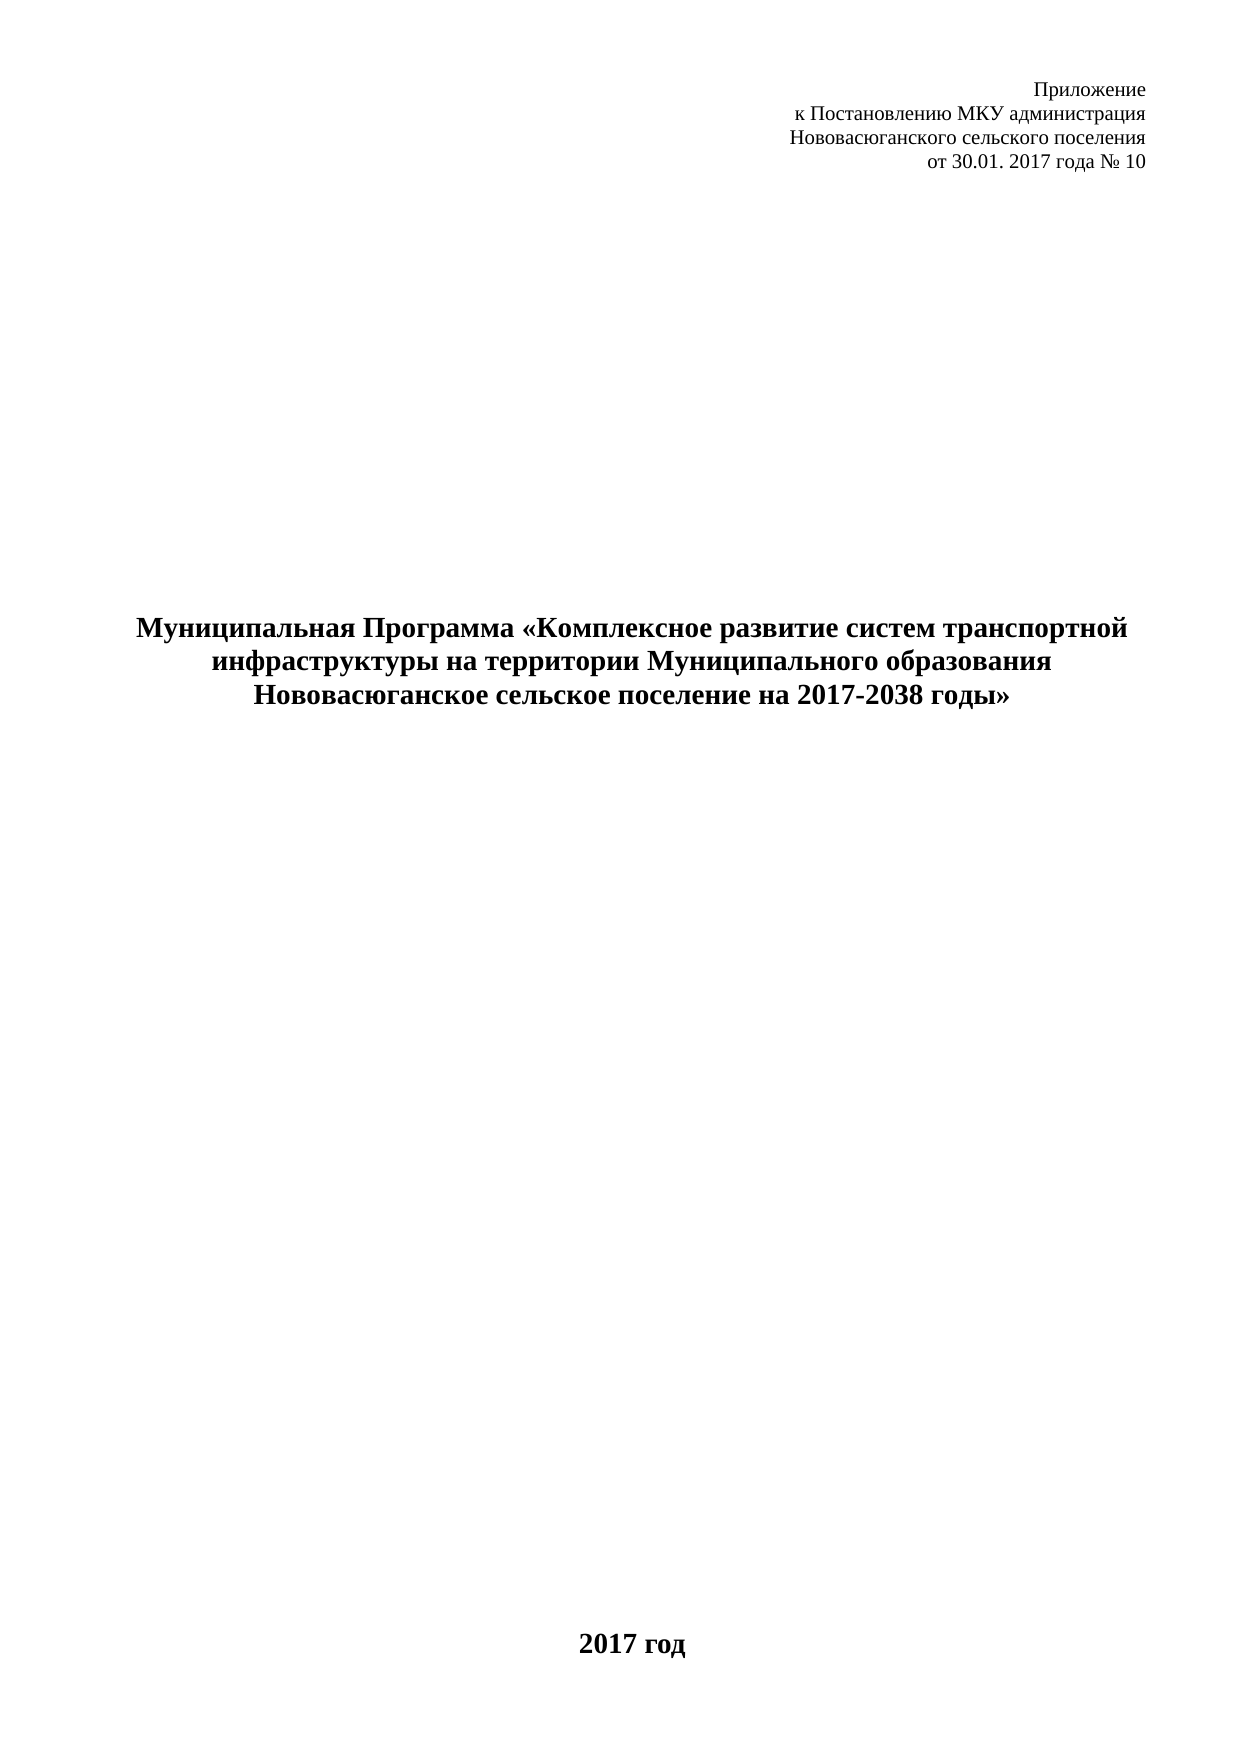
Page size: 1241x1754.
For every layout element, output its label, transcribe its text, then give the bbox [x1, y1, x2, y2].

text от 30.01. 2017 года № 10 [118, 149, 1146, 173]
text Приложение [118, 77, 1146, 101]
text Муниципальная Программа «Комплексное развитие систем транспортной инфраструктуры на территории Муниципального образования Нововасюганское сельское поселение на 2017-2038 годы» [118, 610, 1146, 710]
text 2017 год [118, 1627, 1146, 1660]
text к Постановлению МКУ администрация [118, 101, 1146, 125]
text Нововасюганского сельского поселения [118, 125, 1146, 149]
